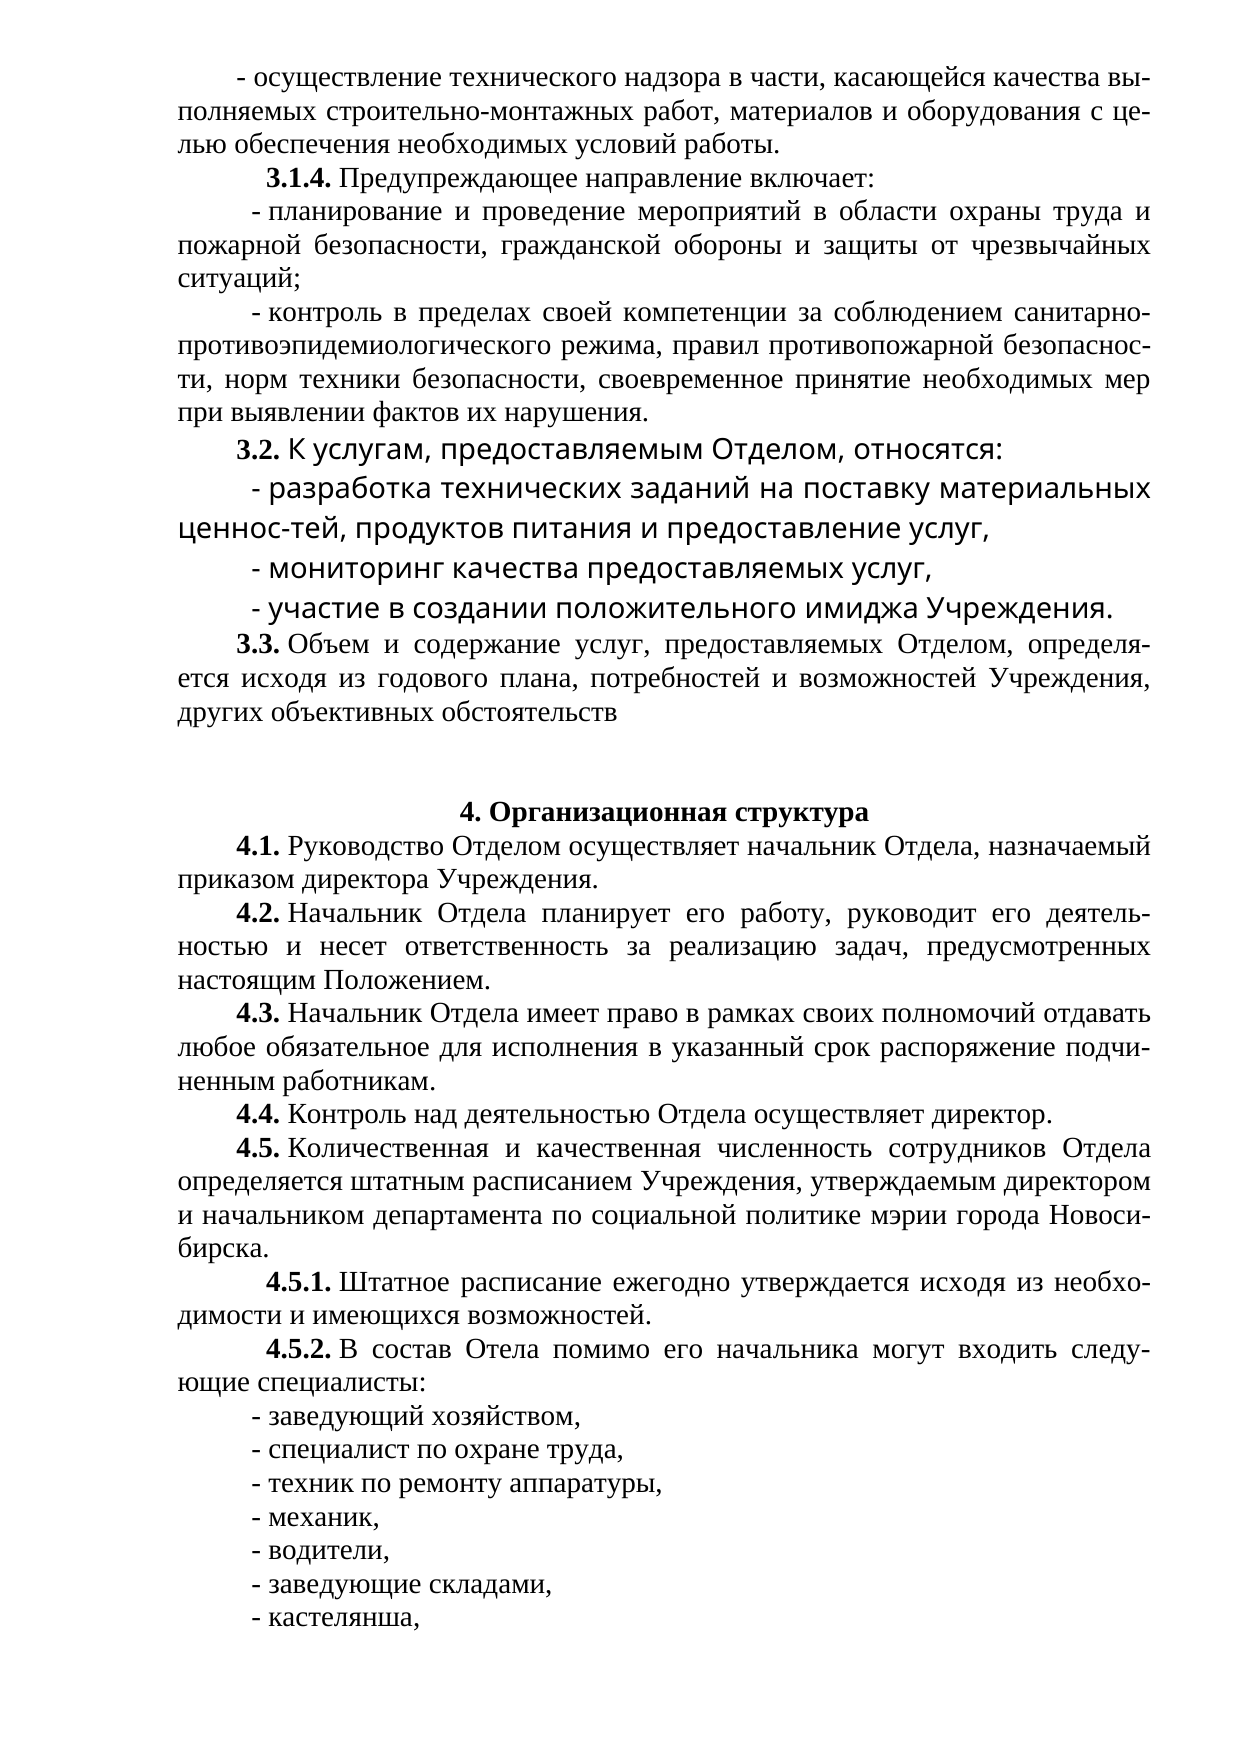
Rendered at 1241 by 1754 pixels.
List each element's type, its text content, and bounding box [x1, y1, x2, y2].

text 4. Организационная структура [177, 794, 1152, 828]
text - специалист по охране труда, [177, 1432, 1152, 1465]
text 4.5. Количественная и качественная численность сотрудников Отдела определяется штатным расписанием Учреждения, утверждаемым директором и начальником департамента по социальной политике мэрии города Новоси-бирска. [177, 1130, 1152, 1264]
text - осуществление технического надзора в части, касающейся качества вы-полняемых строительно-монтажных работ, материалов и оборудования с це-лью обеспечения необходимых условий работы. [177, 59, 1152, 160]
text 4.1. Руководство Отделом осуществляет начальник Отдела, назначаемый приказом директора Учреждения. [177, 828, 1152, 895]
text - планирование и проведение мероприятий в области охраны труда и пожарной безопасности, гражданской обороны и защиты от чрезвычайных ситуаций; [177, 193, 1152, 294]
text - техник по ремонту аппаратуры, [177, 1465, 1152, 1499]
text 4.2. Начальник Отдела планирует его работу, руководит его деятель-ностью и несет ответственность за реализацию задач, предусмотренных настоящим Положением. [177, 895, 1152, 996]
text - участие в создании положительного имиджа Учреждения. [177, 587, 1152, 627]
text 3.3. Объем и содержание услуг, предоставляемых Отделом, определя-ется исходя из годового плана, потребностей и возможностей Учреждения, других объективных обстоятельств [177, 627, 1152, 727]
text - механик, [177, 1499, 1152, 1532]
text - контроль в пределах своей компетенции за соблюдением санитарно-противоэпидемиологического режима, правил противопожарной безопаснос-ти, норм техники безопасности, своевременное принятие необходимых мер при выявлении фактов их нарушения. [177, 294, 1152, 428]
text - водители, [177, 1532, 1152, 1566]
text 3.2. К услугам, предоставляемым Отделом, относятся: [177, 428, 1152, 468]
text 3.1.4. Предупреждающее направление включает: [177, 160, 1152, 193]
text - заведующий хозяйством, [177, 1398, 1152, 1432]
text 4.4. Контроль над деятельностью Отдела осуществляет директор. [177, 1096, 1152, 1130]
text 4.3. Начальник Отдела имеет право в рамках своих полномочий отдавать любое обязательное для исполнения в указанный срок распоряжение подчи-ненным работникам. [177, 996, 1152, 1096]
text - кастелянша, [177, 1599, 1152, 1633]
text - заведующие складами, [177, 1566, 1152, 1599]
text 4.5.2. В состав Отела помимо его начальника могут входить следу-ющие специалисты: [177, 1331, 1152, 1398]
text - мониторинг качества предоставляемых услуг, [177, 547, 1152, 587]
text - разработка технических заданий на поставку материальных ценнос-тей, продуктов питания и предоставление услуг, [177, 468, 1152, 547]
text 4.5.1. Штатное расписание ежегодно утверждается исходя из необхо-димости и имеющихся возможностей. [177, 1264, 1152, 1331]
